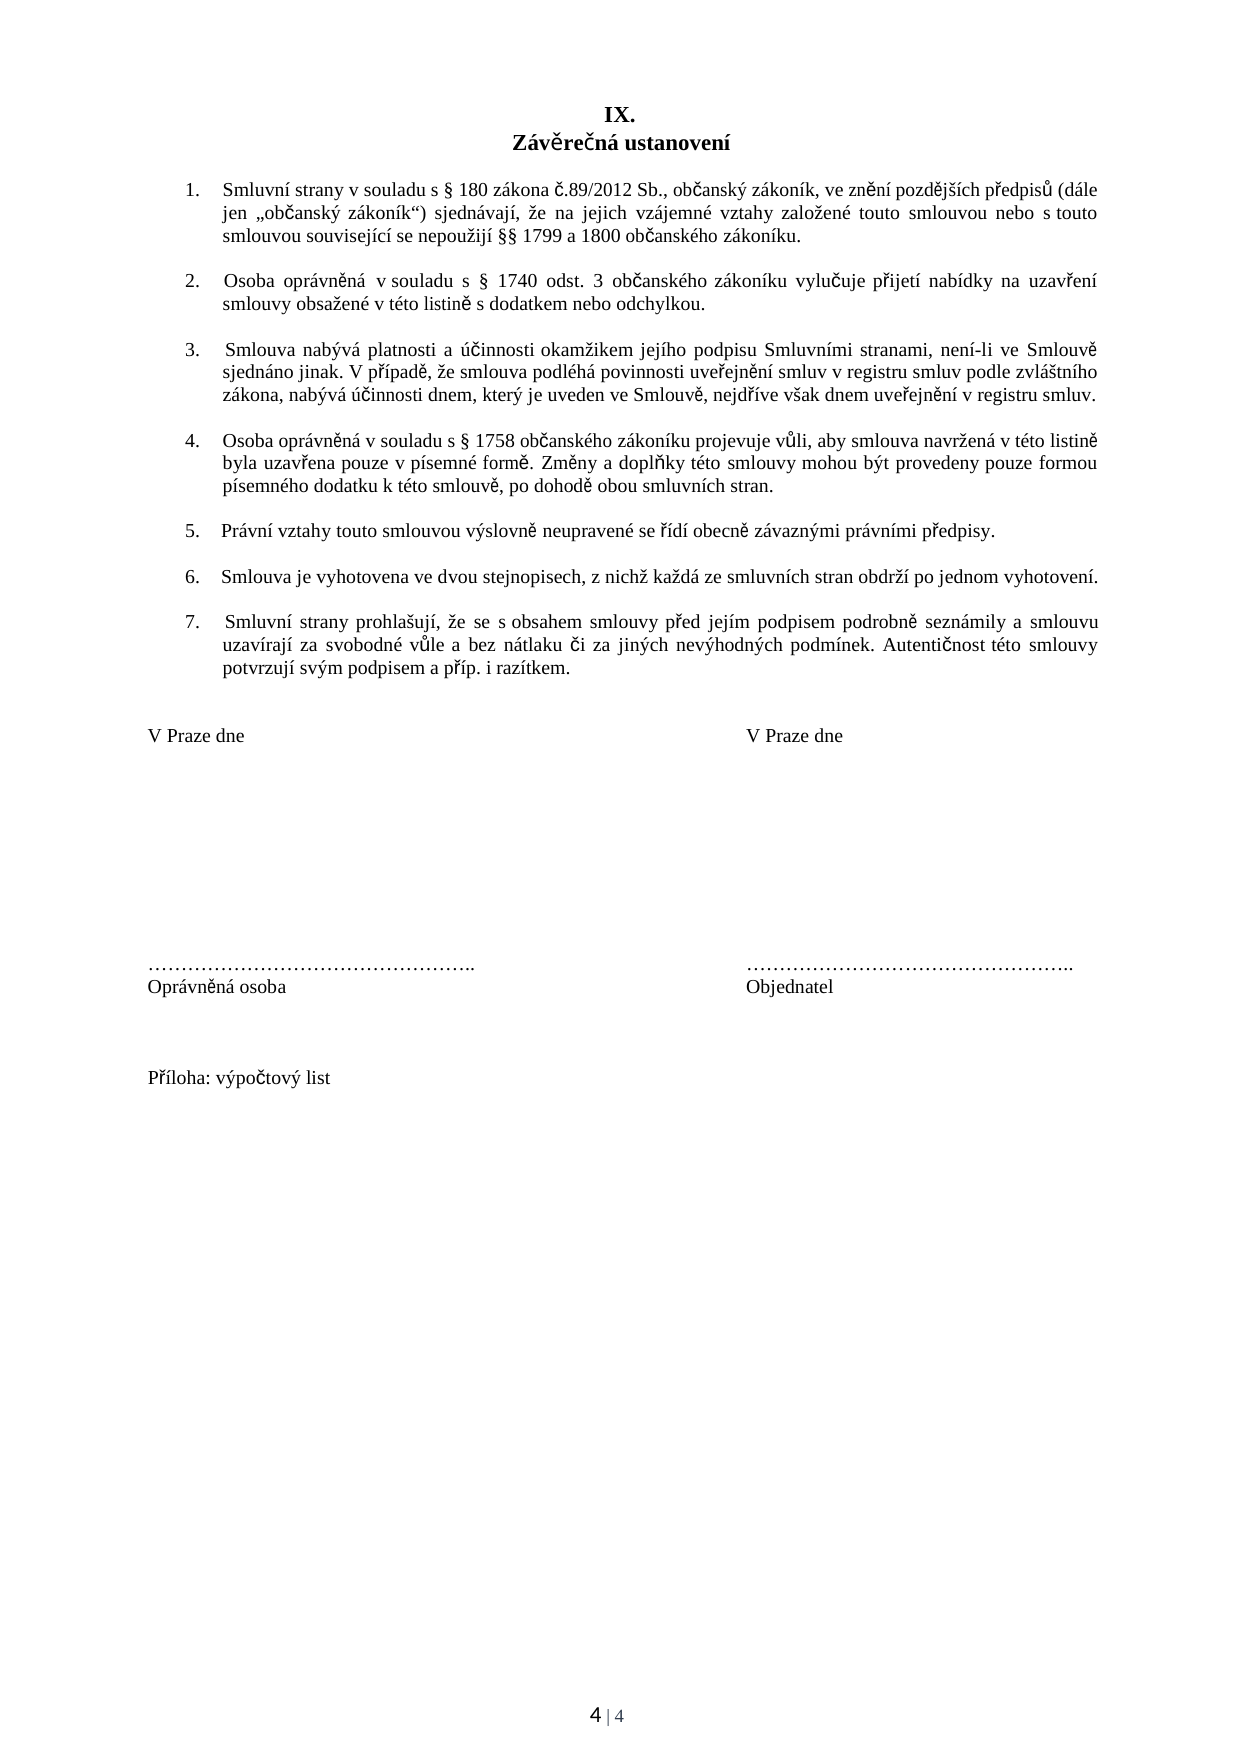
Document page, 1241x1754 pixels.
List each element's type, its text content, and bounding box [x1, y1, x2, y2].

text 2. Osoba oprávněná v souladu s § 1740 odst. 3 občanského zákoníku vylučuje přijetí nabídky na uzavření smlouvy obsažené v této listině s dodatkem nebo odchylkou. [185, 270, 1098, 315]
text 6. Smlouva je vyhotovena ve dvou stejnopisech, z nichž každá ze smluvních stran obdrží po jednom vyhotovení. [185, 565, 1107, 588]
text 7. Smluvní strany prohlašují, že se s obsahem smlouvy před jejím podpisem podrobně seznámily a smlouvu uzavírají za svobodné vůle a bez nátlaku či za jiných nevýhodných podmínek. Autentičnost této smlouvy potvrzují svým podpisem a příp. i razítkem. [185, 611, 1098, 679]
text V Praze dne V Praze dne [147, 724, 1107, 747]
text 4. Osoba oprávněná v souladu s § 1758 občanského zákoníku projevuje vůli, aby smlouva navržená v této listině byla uzavřena pouze v písemné formě. Změny a doplňky této smlouvy mohou být provedeny pouze formou písemného dodatku k této smlouvě, po dohodě obou smluvních stran. [185, 429, 1098, 497]
text 1. Smluvní strany v souladu s § 180 zákona č.89/2012 Sb., občanský zákoník, ve znění pozdějších předpisů (dále jen „občanský zákoník“) sjednávají, že na jejich vzájemné vztahy založené touto smlouvou nebo s touto smlouvou související se nepoužijí §§ 1799 a 1800 občanského zákoníku. [185, 179, 1098, 247]
text Příloha: výpočtový list [148, 1066, 1107, 1088]
text 5. Právní vztahy touto smlouvou výslovně neupravené se řídí obecně závaznými právními předpisy. [185, 519, 1107, 542]
text Závěrečná ustanovení [508, 126, 734, 158]
text ………………………………………….. ………………………………………….. Oprávněná osoba Objednatel [147, 952, 1080, 998]
text 3. Smlouva nabývá platnosti a účinnosti okamžikem jejího podpisu Smluvními stranami, není-li ve Smlouvě sjednáno jinak. V případě, že smlouva podléhá povinnosti uveřejnění smluv v registru smluv podle zvláštního zákona, nabývá účinnosti dnem, který je uveden ve Smlouvě, nejdříve však dnem uveřejnění v registru smluv. [185, 338, 1098, 406]
